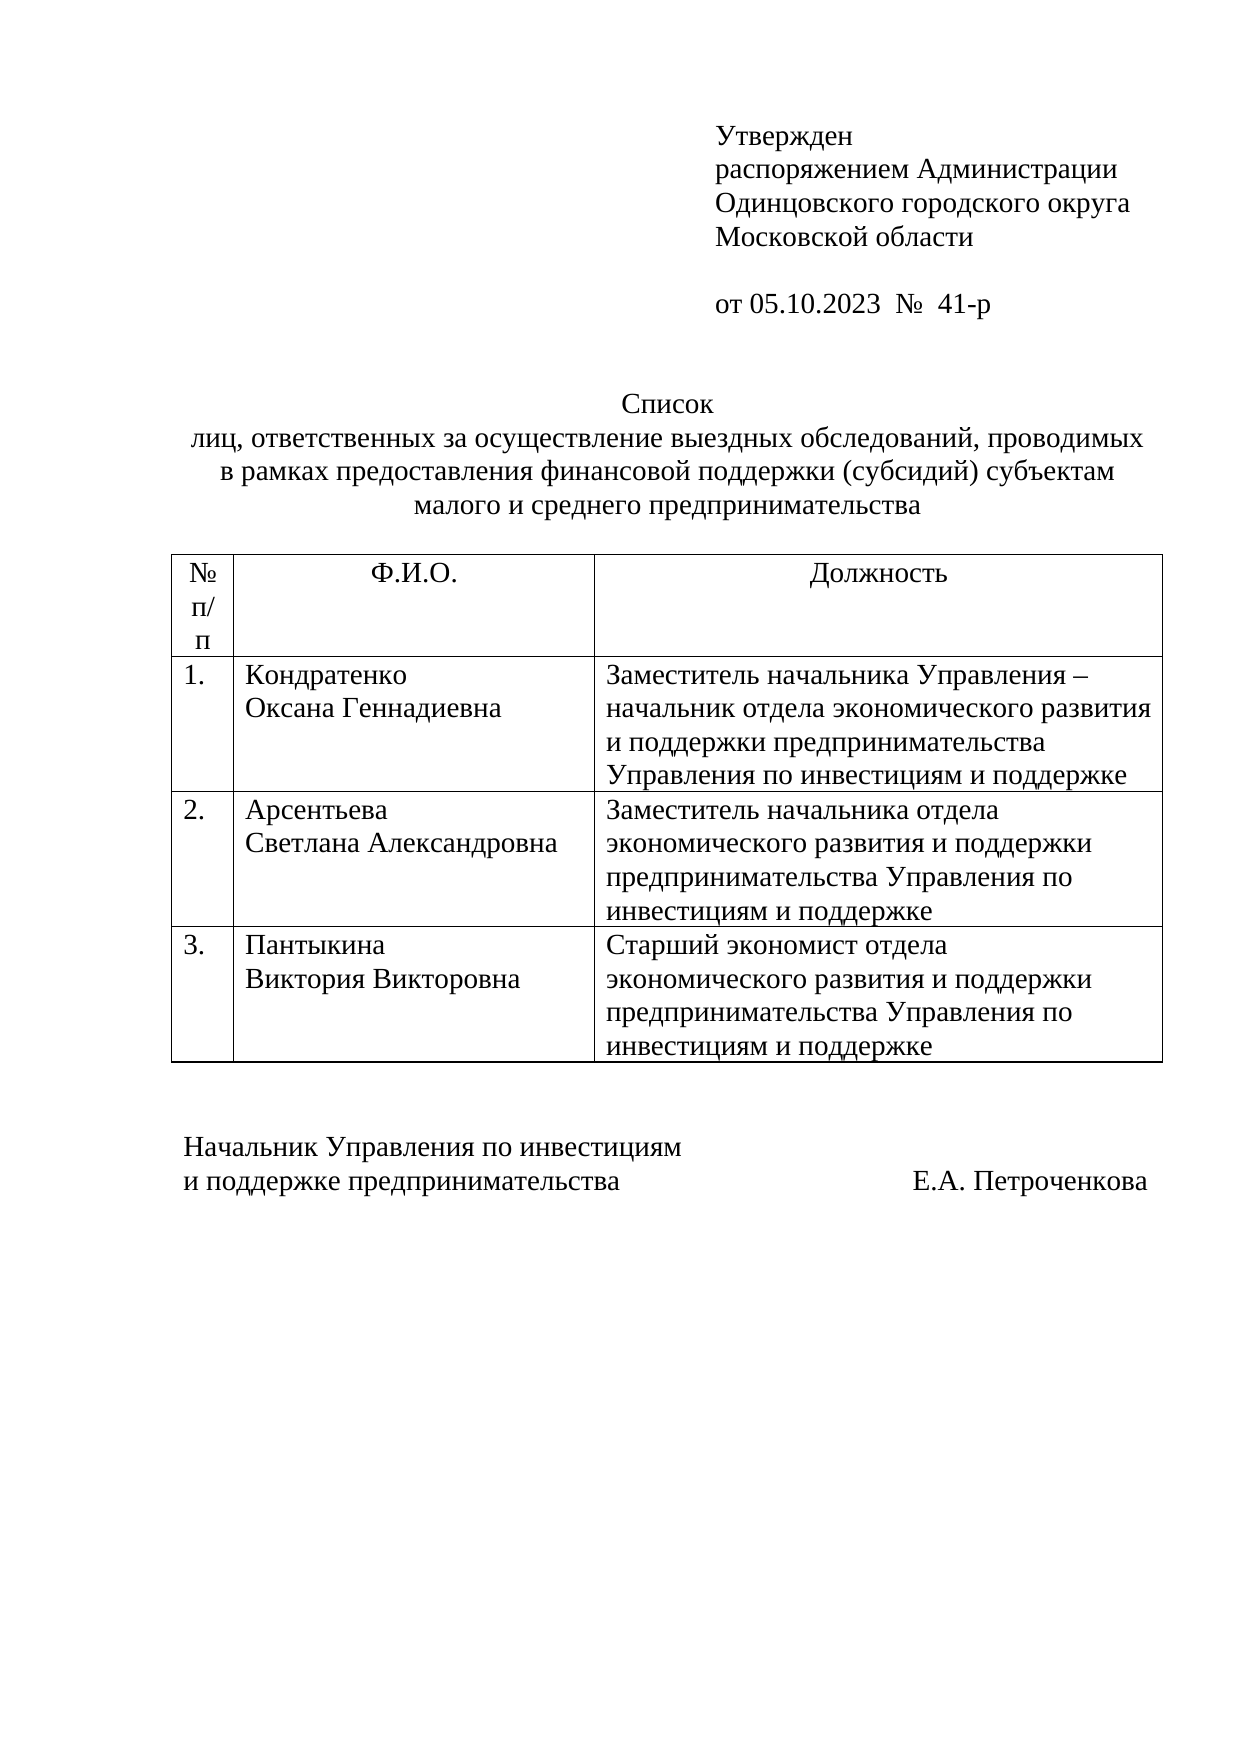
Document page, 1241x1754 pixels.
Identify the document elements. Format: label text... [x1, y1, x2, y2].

text распоряжением Администрации [715, 152, 1152, 185]
table_header Должность [595, 555, 1162, 656]
table_cell Кондратенко Оксана Геннадиевна [234, 657, 594, 791]
text Одинцовского городского округа [715, 185, 1152, 219]
text Московской области [715, 219, 1152, 252]
table_header Ф.И.О. [234, 555, 594, 656]
table_header № п/п [172, 555, 233, 656]
text лиц, ответственных за осуществление выездных обследований, проводимых в рамках предоставления финансовой поддержки (субсидий) субъектам малого и среднего предпринимательства [183, 420, 1152, 521]
table_cell Старший экономист отдела экономического развития и поддержки предпринимательства Управления по инвестициям и поддержке [595, 927, 1162, 1061]
text от 05.10.2023 № 41-р [715, 286, 1152, 319]
text Начальник Управления по инвестициям [183, 1129, 1152, 1163]
table_cell [172, 792, 233, 926]
table_cell Арсентьева Светлана Александровна [234, 792, 594, 926]
table_cell [172, 657, 233, 791]
table_cell Заместитель начальника отдела экономического развития и поддержки предпринимательства Управления по инвестициям и поддержке [595, 792, 1162, 926]
text Список [183, 386, 1152, 420]
text Утвержден [715, 118, 1152, 152]
table_cell Пантыкина Виктория Викторовна [234, 927, 594, 1061]
text и поддержке предпринимательства Е.А. Петроченкова [183, 1163, 1152, 1197]
table_cell [172, 927, 233, 1061]
table_cell Заместитель начальника Управления – начальник отдела экономического развития и поддержки предпринимательства Управления по инвестициям и поддержке [595, 657, 1162, 791]
